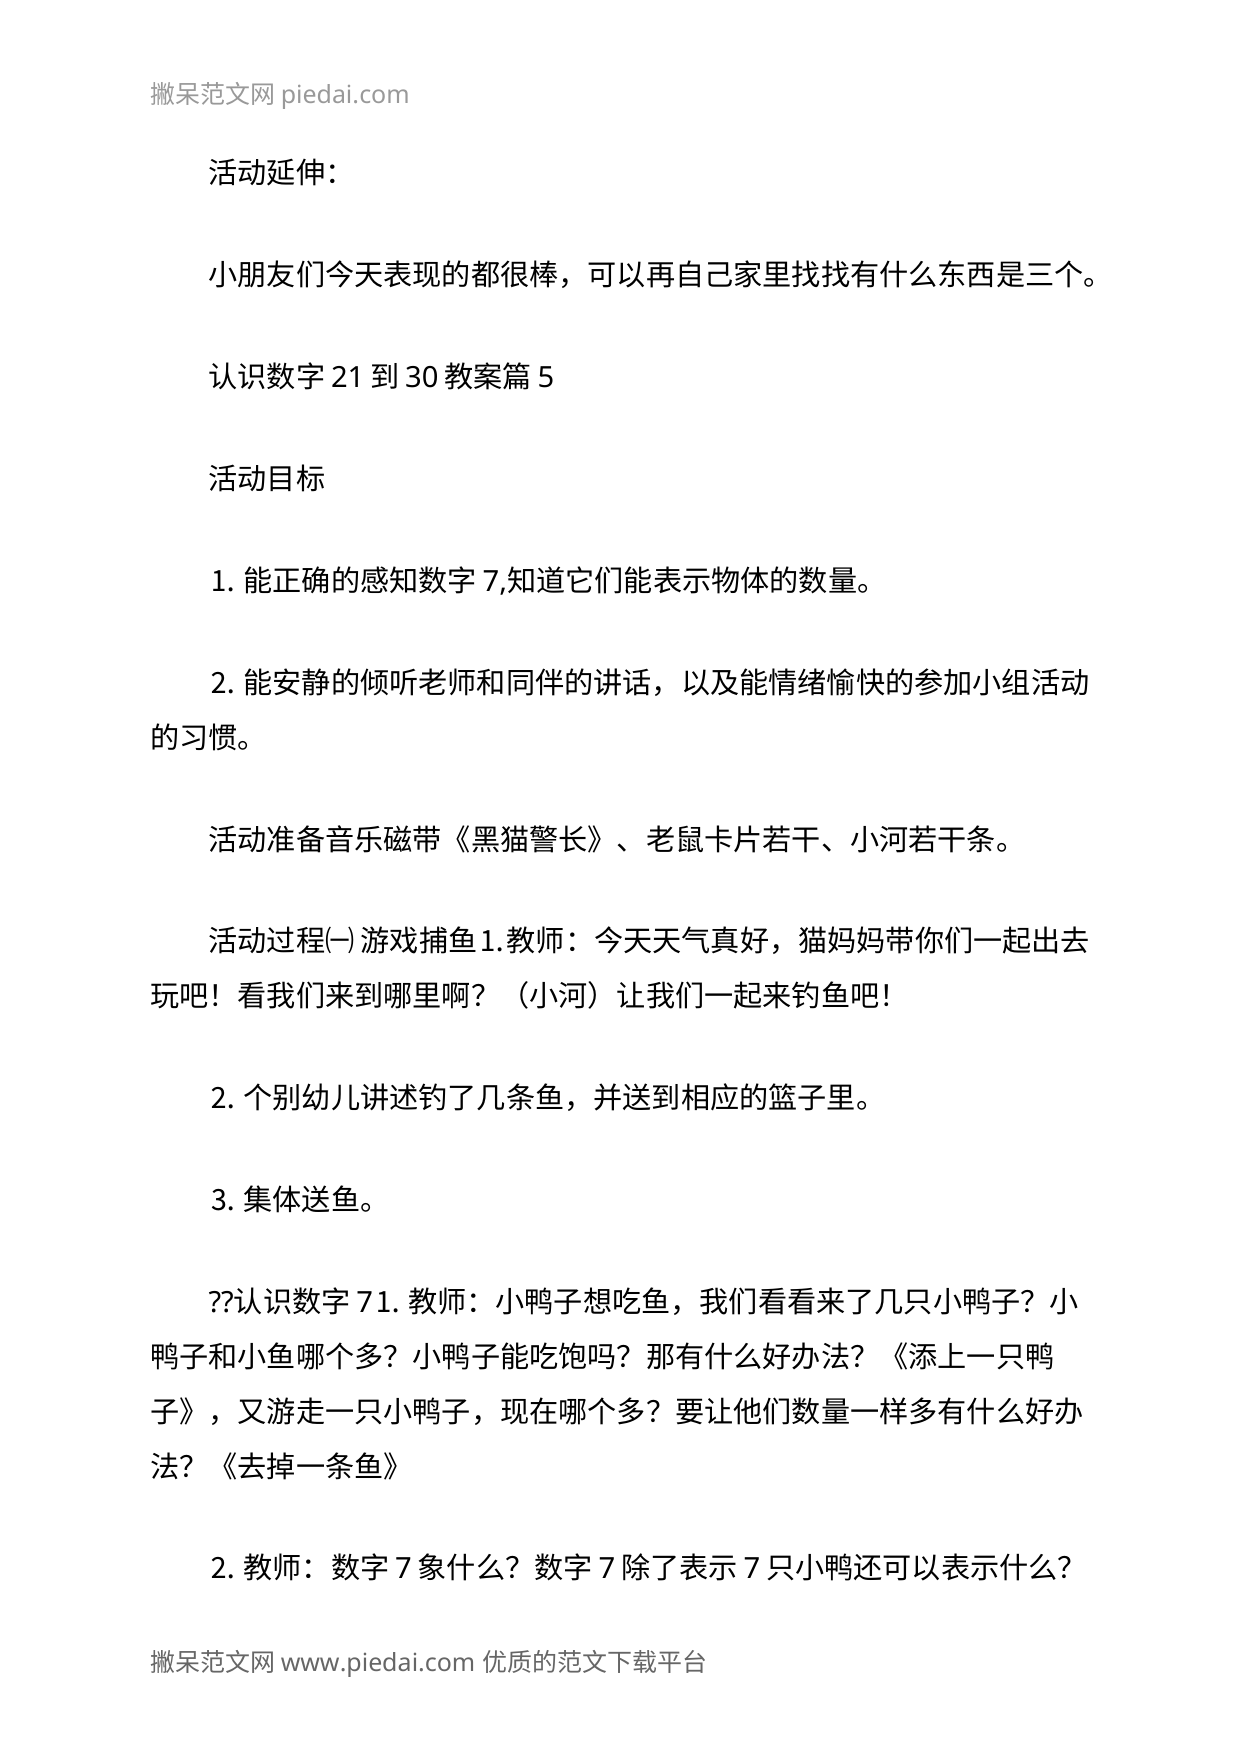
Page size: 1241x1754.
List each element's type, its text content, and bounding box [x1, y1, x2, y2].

text 活动准备音乐磁带《黑猫警长》、老鼠卡片若干、小河若干条。 [150, 816, 1090, 858]
text 活动延伸： [150, 150, 1090, 192]
text ⒉能安静的倾听老师和同伴的讲话，以及能情绪愉快的参加小组活动的习惯。 [150, 659, 1090, 757]
text ??认识数字7⒈教师：小鸭子想吃鱼，我们看看来了几只小鸭子？小鸭子和小鱼哪个多？小鸭子能吃饱吗？那有什么好办法？《添上一只鸭子》，又游走一只小鸭子，现在哪个多？要让他们数量一样多有什么好办法？《去掉一条鱼》 [150, 1278, 1090, 1486]
text 活动过程㈠ 游戏捕鱼⒈教师：今天天气真好，猫妈妈带你们一起出去玩吧！看我们来到哪里啊？（小河）让我们一起来钓鱼吧！ [150, 918, 1090, 1015]
text 认识数字21到30教案篇5 [150, 353, 1090, 396]
text 小朋友们今天表现的都很棒，可以再自己家里找找有什么东西是三个。 [150, 252, 1090, 294]
text ⒊集体送鱼。 [150, 1176, 1090, 1219]
text ⒈能正确的感知数字7,知道它们能表示物体的数量。 [150, 557, 1090, 600]
text 活动目标 [150, 456, 1090, 498]
text ⒉个别幼儿讲述钓了几条鱼，并送到相应的篮子里。 [150, 1074, 1090, 1117]
text ⒉教师：数字7象什么？数字7除了表示7只小鸭还可以表示什么？ [150, 1545, 1090, 1587]
